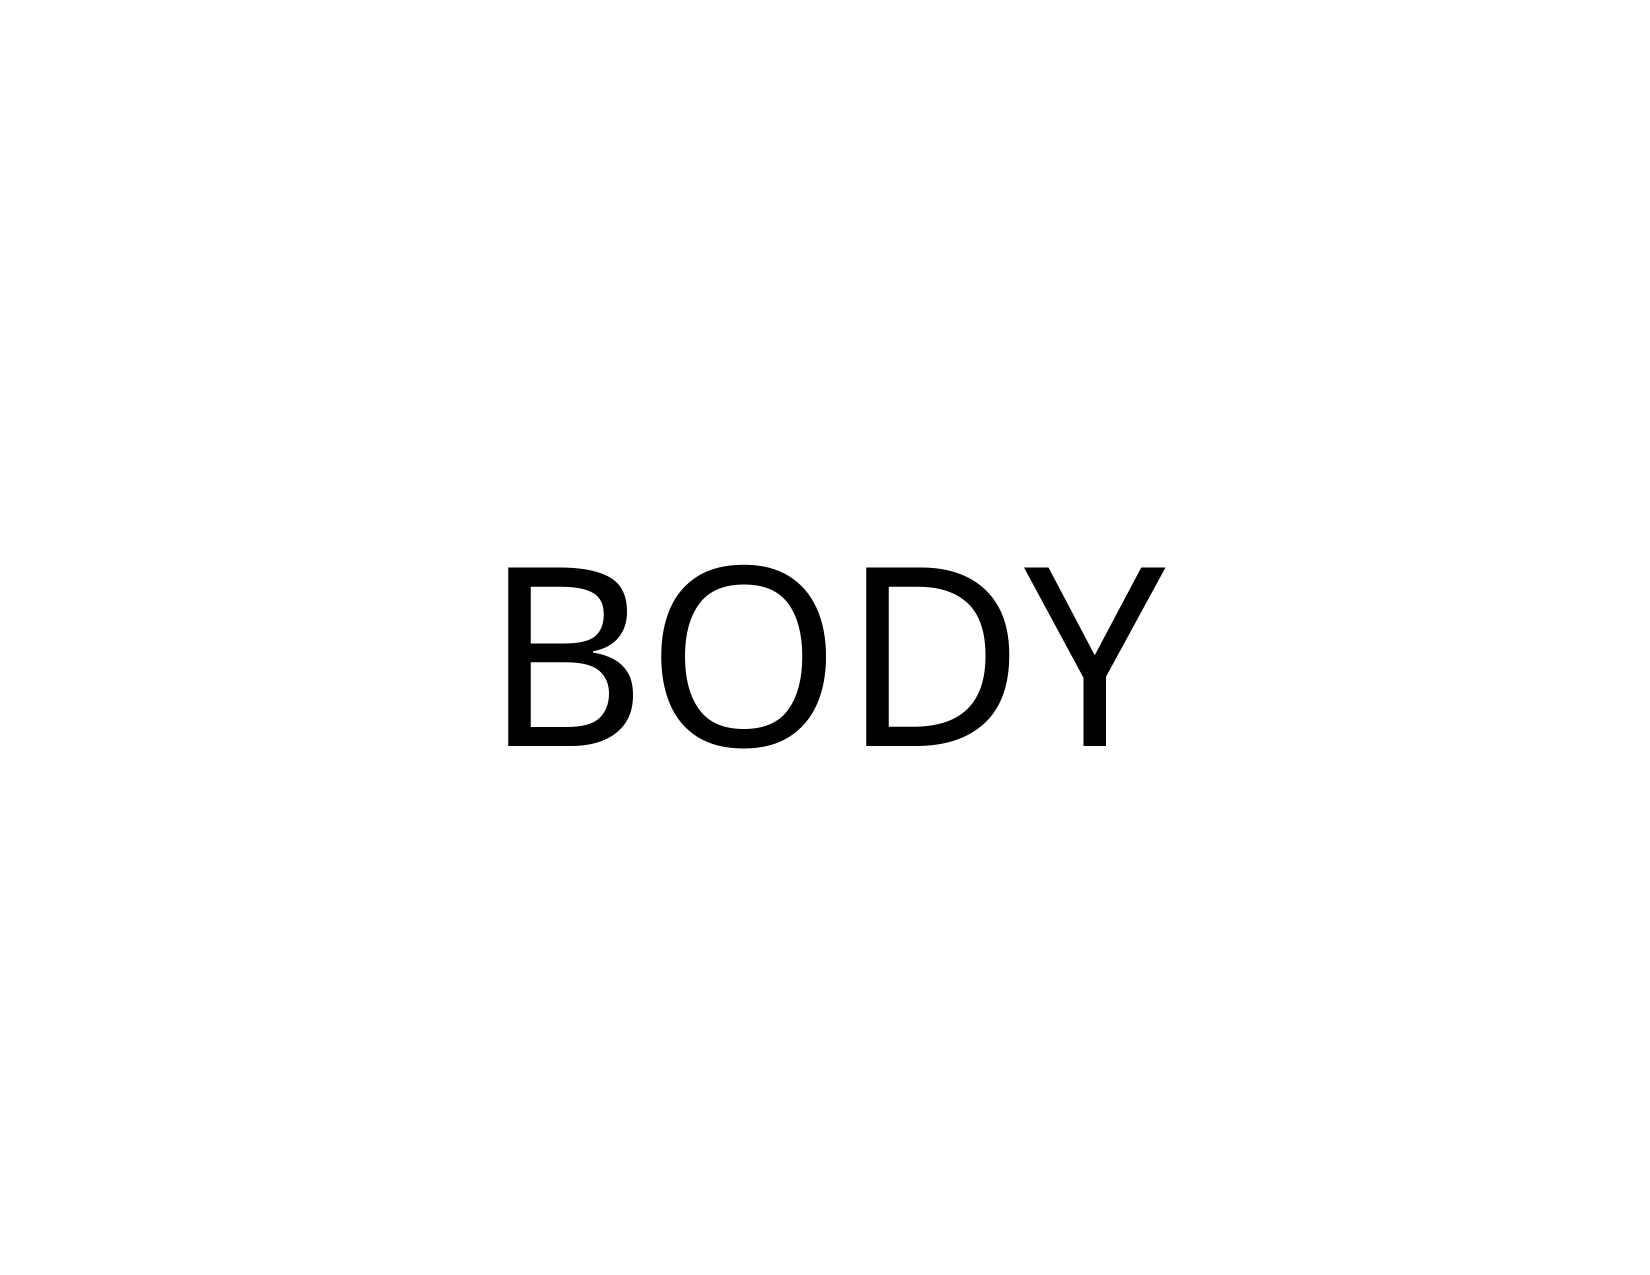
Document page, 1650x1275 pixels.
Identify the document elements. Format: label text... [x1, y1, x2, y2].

text BODY [75, 479, 1575, 819]
